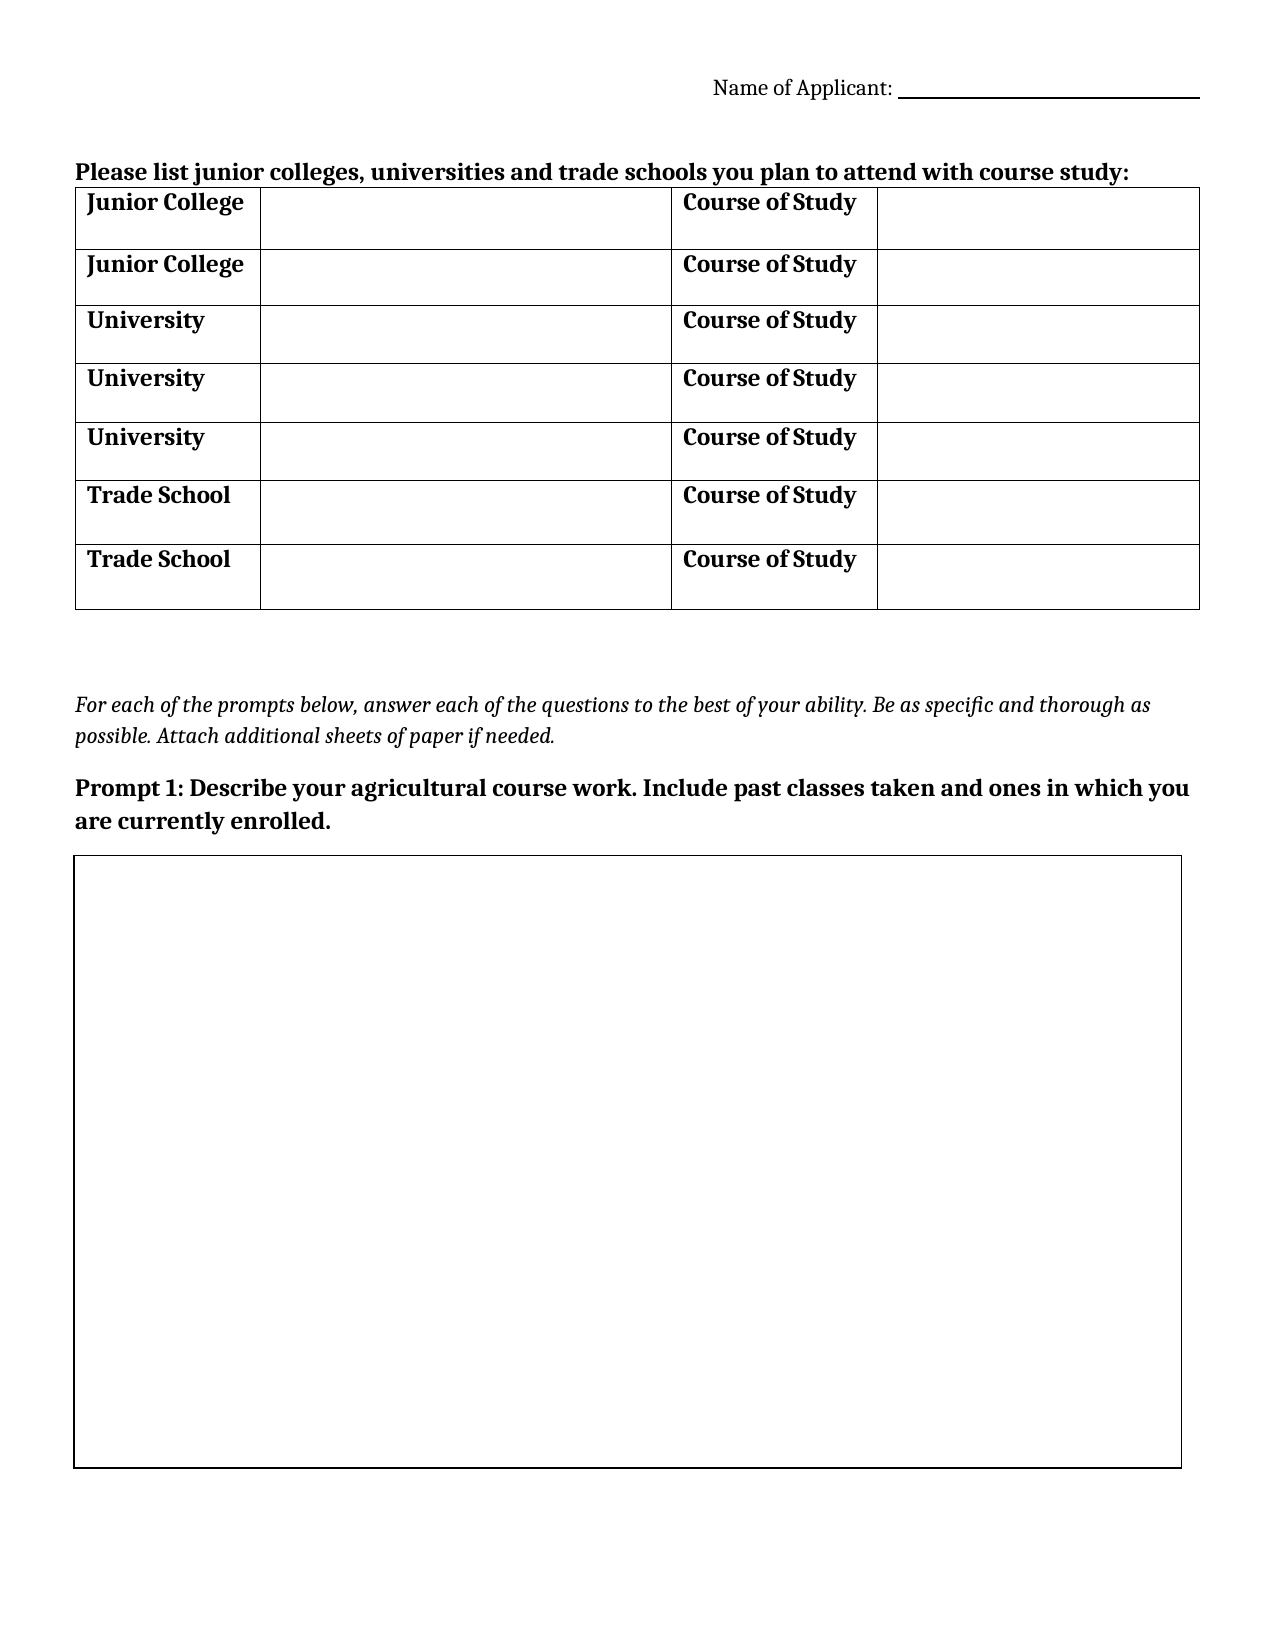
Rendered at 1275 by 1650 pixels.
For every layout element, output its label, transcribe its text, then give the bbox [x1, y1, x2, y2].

table_cell Course of Study [672, 423, 877, 480]
table_cell University [76, 306, 260, 363]
table_cell [261, 481, 671, 544]
table_cell [261, 545, 671, 609]
table_cell Trade School [76, 545, 260, 609]
table_cell Course of Study [672, 364, 877, 422]
table_cell [878, 423, 1199, 480]
table_cell Course of Study [672, 250, 877, 305]
table_cell Course of Study [672, 306, 877, 363]
table_cell Course of Study [672, 481, 877, 544]
text Please list junior colleges, universities and trade schools you plan to attend with course study: [75, 158, 1200, 187]
table_cell [878, 250, 1199, 305]
table_cell [878, 364, 1199, 422]
table_cell [878, 481, 1199, 544]
table_cell Junior College [76, 250, 260, 305]
table_cell [878, 545, 1199, 609]
table_cell Course of Study [672, 545, 877, 609]
table_cell University [76, 423, 260, 480]
table_header Course of Study [672, 188, 877, 249]
text For each of the prompts below, answer each of the questions to the best of your ability. Be as specific and thorough as possible. Attach additional sheets of paper if needed. [75, 692, 1200, 749]
table_cell Trade School [76, 481, 260, 544]
table_cell [878, 306, 1199, 363]
table_header [878, 188, 1199, 249]
table_cell [261, 423, 671, 480]
table_header [261, 188, 671, 249]
table_header Junior College [76, 188, 260, 249]
table_cell [261, 250, 671, 305]
table_cell [261, 306, 671, 363]
table_cell University [76, 364, 260, 422]
table_cell [261, 364, 671, 422]
text Prompt 1: Describe your agricultural course work. Include past classes taken and ones in which you are currently enrolled. [75, 773, 1200, 835]
